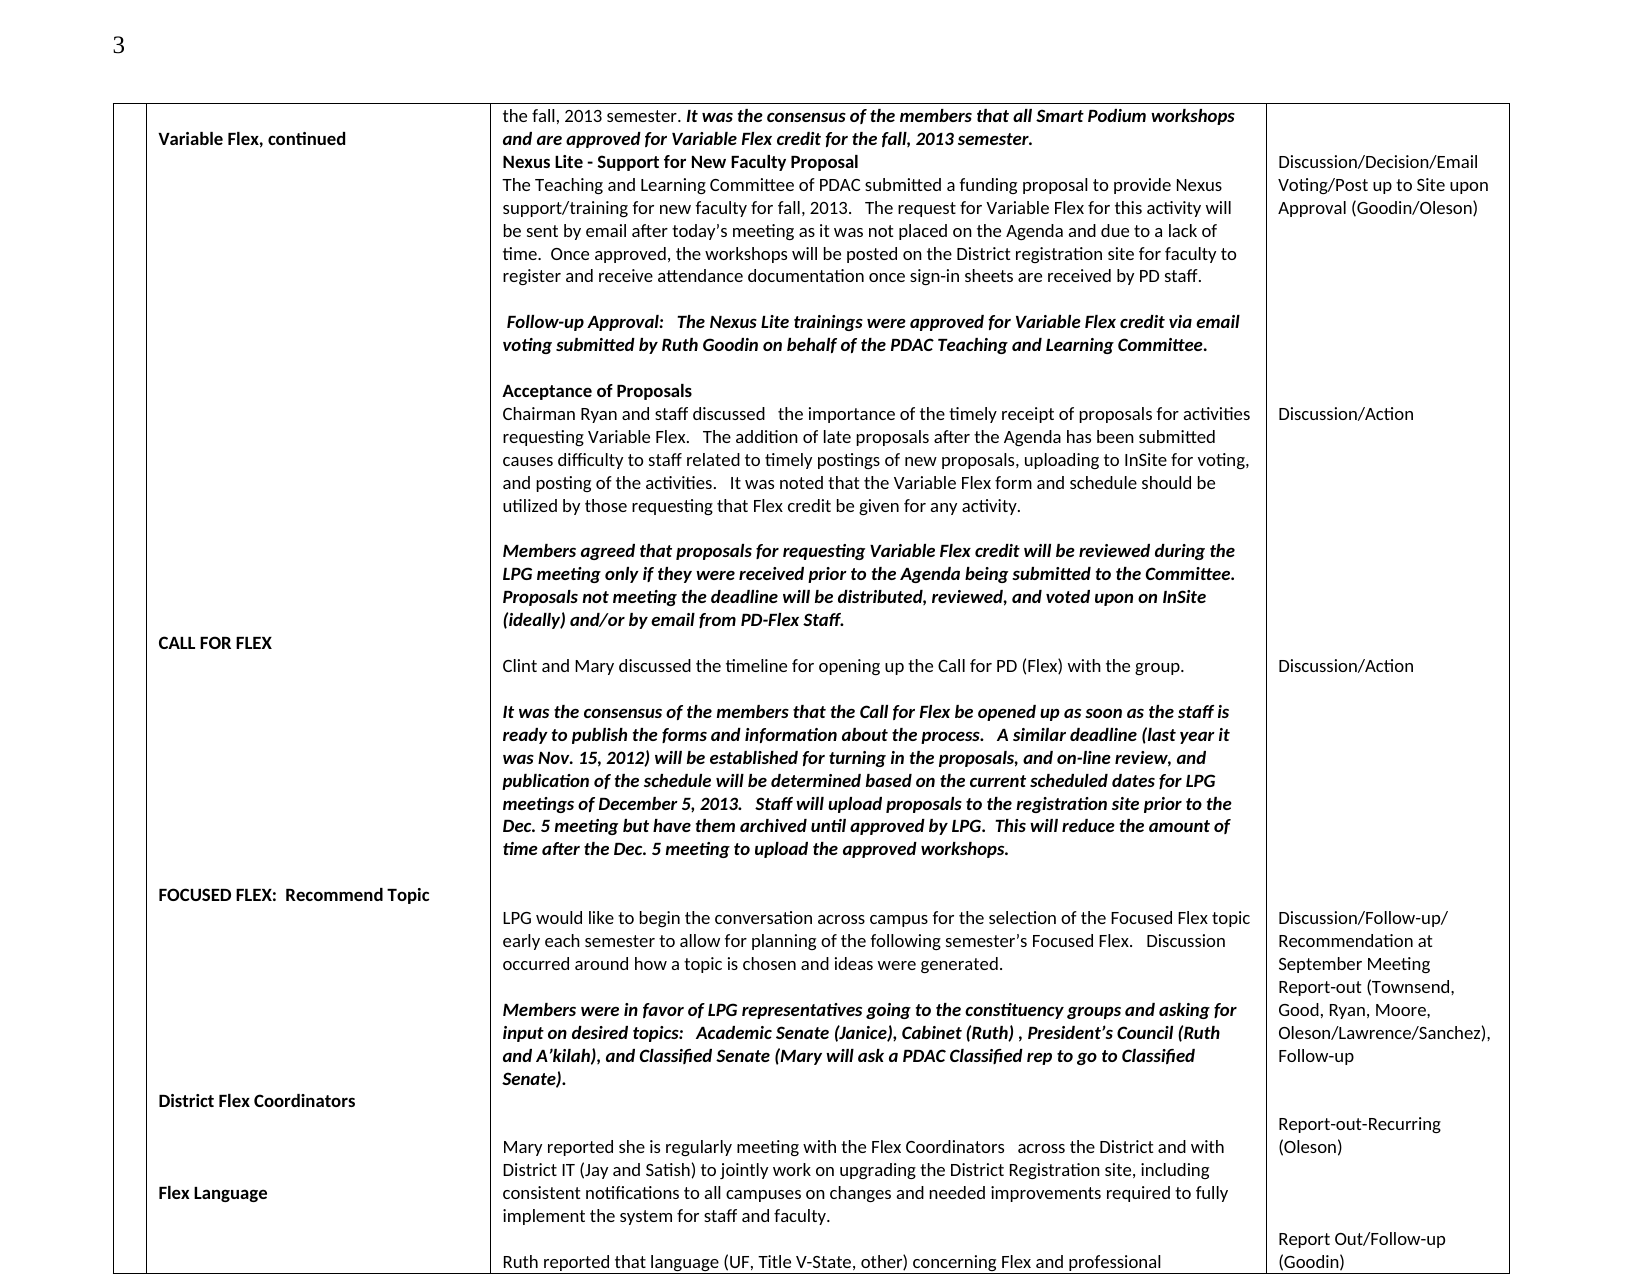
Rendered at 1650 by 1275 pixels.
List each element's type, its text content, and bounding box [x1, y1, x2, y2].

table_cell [147, 104, 490, 1273]
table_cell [1267, 104, 1509, 1273]
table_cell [491, 104, 1266, 1273]
table_cell 2 [114, 104, 146, 1273]
